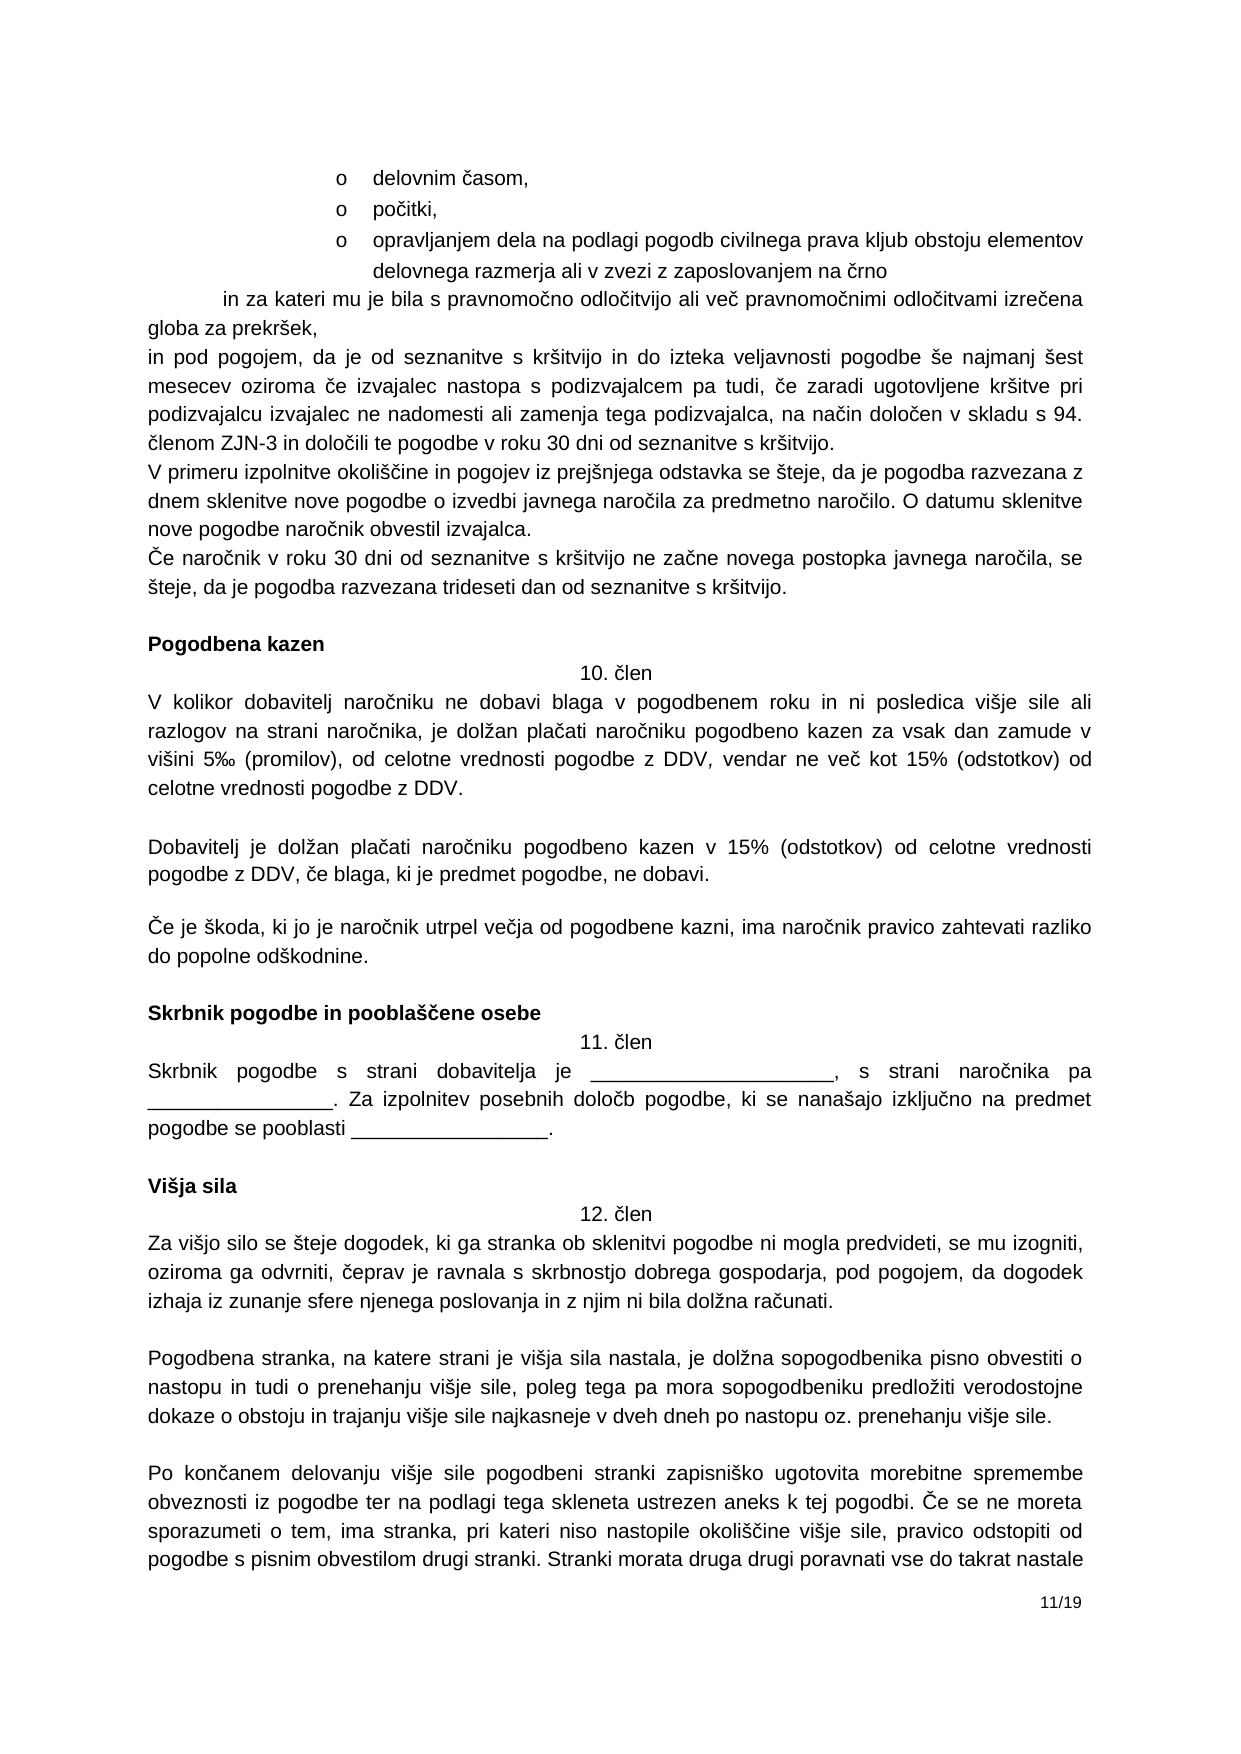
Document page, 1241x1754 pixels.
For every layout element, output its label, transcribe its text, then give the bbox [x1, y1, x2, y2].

text Dobavitelj je dolžan plačati naročniku pogodbeno kazen v 15% (odstotkov) od celotne vrednosti pogodbe z DDV, če blaga, ki je predmet pogodbe, ne dobavi. [148, 832, 1093, 886]
text in pod pogojem, da je od seznanitve s kršitvijo in do izteka veljavnosti pogodbe še najmanj šest mesecev oziroma če izvajalec nastopa s podizvajalcem pa tudi, če zaradi ugotovljene kršitve pri podizvajalcu izvajalec ne nadomesti ali zamenja tega podizvajalca, na način določen v skladu s 94. členom ZJN-3 in določili te pogodbe v roku 30 dni od seznanitve s kršitvijo. [148, 345, 1084, 455]
text Pogodbena stranka, na katere strani je višja sila nastala, je dolžna sopogodbenika pisno obvestiti o nastopu in tudi o prenehanju višje sile, poleg tega pa mora sopogodbeniku predložiti verodostojne dokaze o obstoju in trajanju višje sile najkasneje v dveh dneh po nastopu oz. prenehanju višje sile. [148, 1346, 1084, 1427]
text 12. člen [148, 1202, 1084, 1226]
text Pogodbena kazen [148, 632, 1084, 656]
text 10. člen [148, 661, 1084, 685]
list počitki, [335, 197, 1084, 223]
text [148, 1461, 1084, 1571]
text in za kateri mu je bila s pravnomočno odločitvijo ali več pravnomočnimi odločitvami izrečena globa za prekršek, [148, 287, 1084, 340]
list opravljanjem dela na podlagi pogodb civilnega prava kljub obstoju elementov delovnega razmerja ali v zvezi z zaposlovanjem na črno [335, 228, 1084, 282]
text Če naročnik v roku 30 dni od seznanitve s kršitvijo ne začne novega postopka javnega naročila, se šteje, da je pogodba razvezana trideseti dan od seznanitve s kršitvijo. [148, 546, 1084, 599]
text V kolikor dobavitelj naročniku ne dobavi blaga v pogodbenem roku in ni posledica višje sile ali razlogov na strani naročnika, je dolžan plačati naročniku pogodbeno kazen za vsak dan zamude v višini 5‰ (promilov), od celotne vrednosti pogodbe z DDV, vendar ne več kot 15% (odstotkov) od celotne vrednosti pogodbe z DDV. [148, 690, 1093, 800]
text Skrbnik pogodbe in pooblaščene osebe [148, 1001, 1084, 1025]
text Skrbnik pogodbe s strani dobavitelja je _____________________, s strani naročnika pa ________________. Za izpolnitev posebnih določb pogodbe, ki se nanašajo izključno na predmet pogodbe se pooblasti _________________. [148, 1058, 1093, 1140]
text 11. člen [148, 1030, 1084, 1054]
text Za višjo silo se šteje dogodek, ki ga stranka ob sklenitvi pogodbe ni mogla predvideti, se mu izogniti, oziroma ga odvrniti, čeprav je ravnala s skrbnostjo dobrega gospodarja, pod pogojem, da dogodek izhaja iz zunanje sfere njenega poslovanja in z njim ni bila dolžna računati. [148, 1231, 1084, 1312]
text Če je škoda, ki jo je naročnik utrpel večja od pogodbene kazni, ima naročnik pravico zahtevati razliko do popolne odškodnine. [148, 915, 1093, 967]
text Višja sila [148, 1173, 1084, 1197]
text V primeru izpolnitve okoliščine in pogojev iz prejšnjega odstavka se šteje, da je pogodba razvezana z dnem sklenitve nove pogodbe o izvedbi javnega naročila za predmetno naročilo. O datumu sklenitve nove pogodbe naročnik obvestil izvajalca. [148, 460, 1084, 541]
list delovnim časom, [335, 166, 1084, 192]
